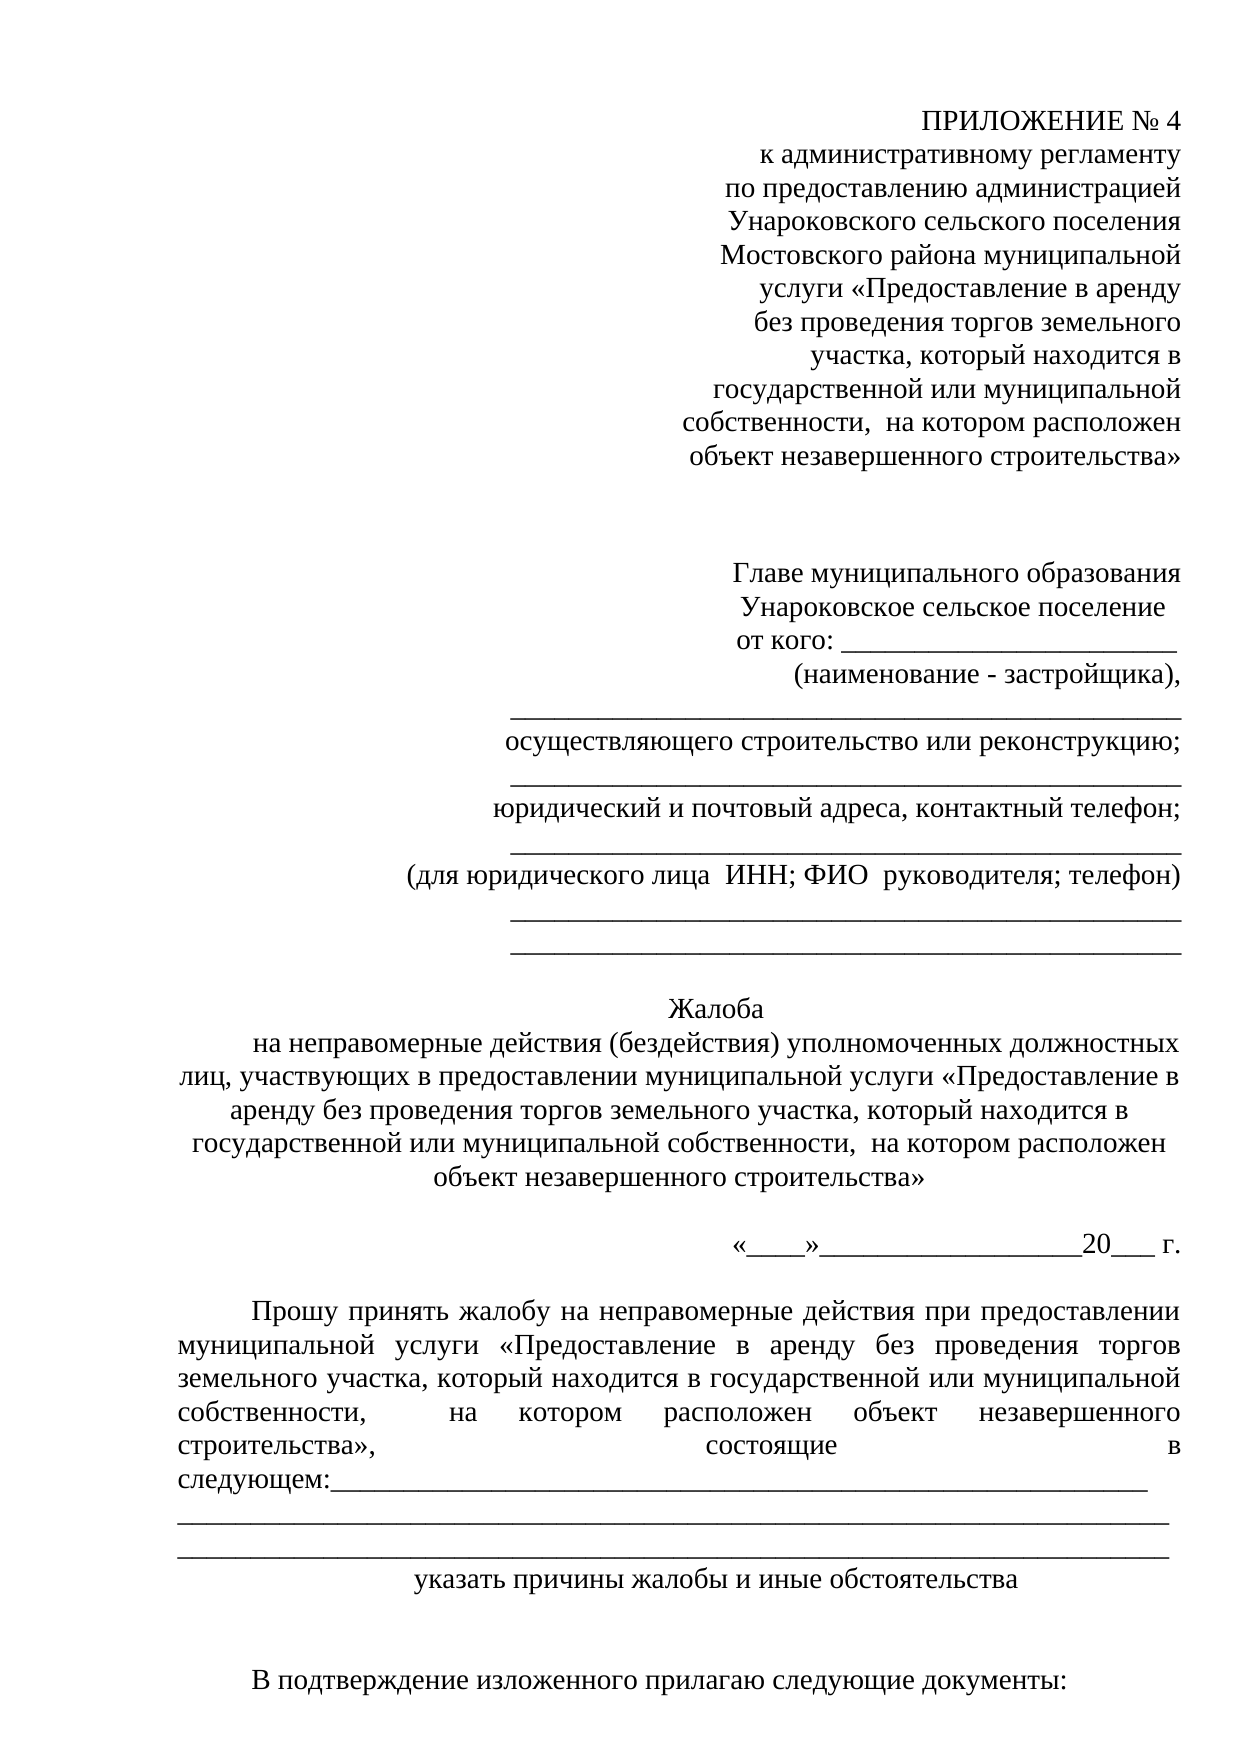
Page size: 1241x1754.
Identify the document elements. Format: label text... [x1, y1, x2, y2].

text ______________________________________________ [177, 757, 1181, 790]
text участка, который находится в [177, 337, 1181, 371]
text Мостовского района муниципальной [177, 237, 1181, 270]
text ______________________________________________ [177, 891, 1181, 924]
text ПРИЛОЖЕНИЕ № 4 [650, 103, 1181, 136]
text указать причины жалобы и иные обстоятельства [177, 1562, 1181, 1595]
text юридический и почтовый адреса, контактный телефон; [177, 790, 1181, 824]
text ______________________________________________ [177, 924, 1181, 958]
text осуществляющего строительство или реконструкцию; [177, 723, 1181, 757]
text (наименование - застройщика), [177, 656, 1181, 689]
text от кого: _______________________ [177, 622, 1181, 656]
text на неправомерные действия (бездействия) уполномоченных должностных лиц, участвующих в предоставлении муниципальной услуги «Предоставление в аренду без проведения торгов земельного участка, который находится в государственной или муниципальной собственности, на котором расположен объект незавершенного строительства» [177, 1025, 1181, 1193]
text по предоставлению администрацией [177, 170, 1181, 203]
text государственной или муниципальной [177, 371, 1181, 404]
text В подтверждение изложенного прилагаю следующие документы: [177, 1662, 1181, 1696]
text ______________________________________________ [177, 689, 1181, 723]
text к административному регламенту [177, 136, 1181, 170]
text Унароковское сельское поселение [177, 589, 1181, 622]
text «____»__________________20___ г. [177, 1226, 1181, 1260]
text ______________________________________________ [177, 824, 1181, 857]
text Жалоба [177, 991, 1181, 1025]
text ________________________________________________________________________________________________________________________________________ [177, 1494, 1181, 1562]
text услуги «Предоставление в аренду [177, 270, 1181, 304]
text без проведения торгов земельного [177, 304, 1181, 337]
text (для юридического лица ИНН; ФИО руководителя; телефон) [177, 857, 1181, 891]
text объект незавершенного строительства» [177, 438, 1181, 472]
text Унароковского сельского поселения [177, 203, 1181, 237]
text собственности, на котором расположен [177, 404, 1181, 438]
text Главе муниципального образования [177, 555, 1181, 589]
text Прошу принять жалобу на неправомерные действия при предоставлении муниципальной услуги «Предоставление в аренду без проведения торгов земельного участка, который находится в государственной или муниципальной собственности, на котором расположен объект незавершенного строительства», состоящие в следующем:________________________________________________________ [177, 1293, 1181, 1494]
